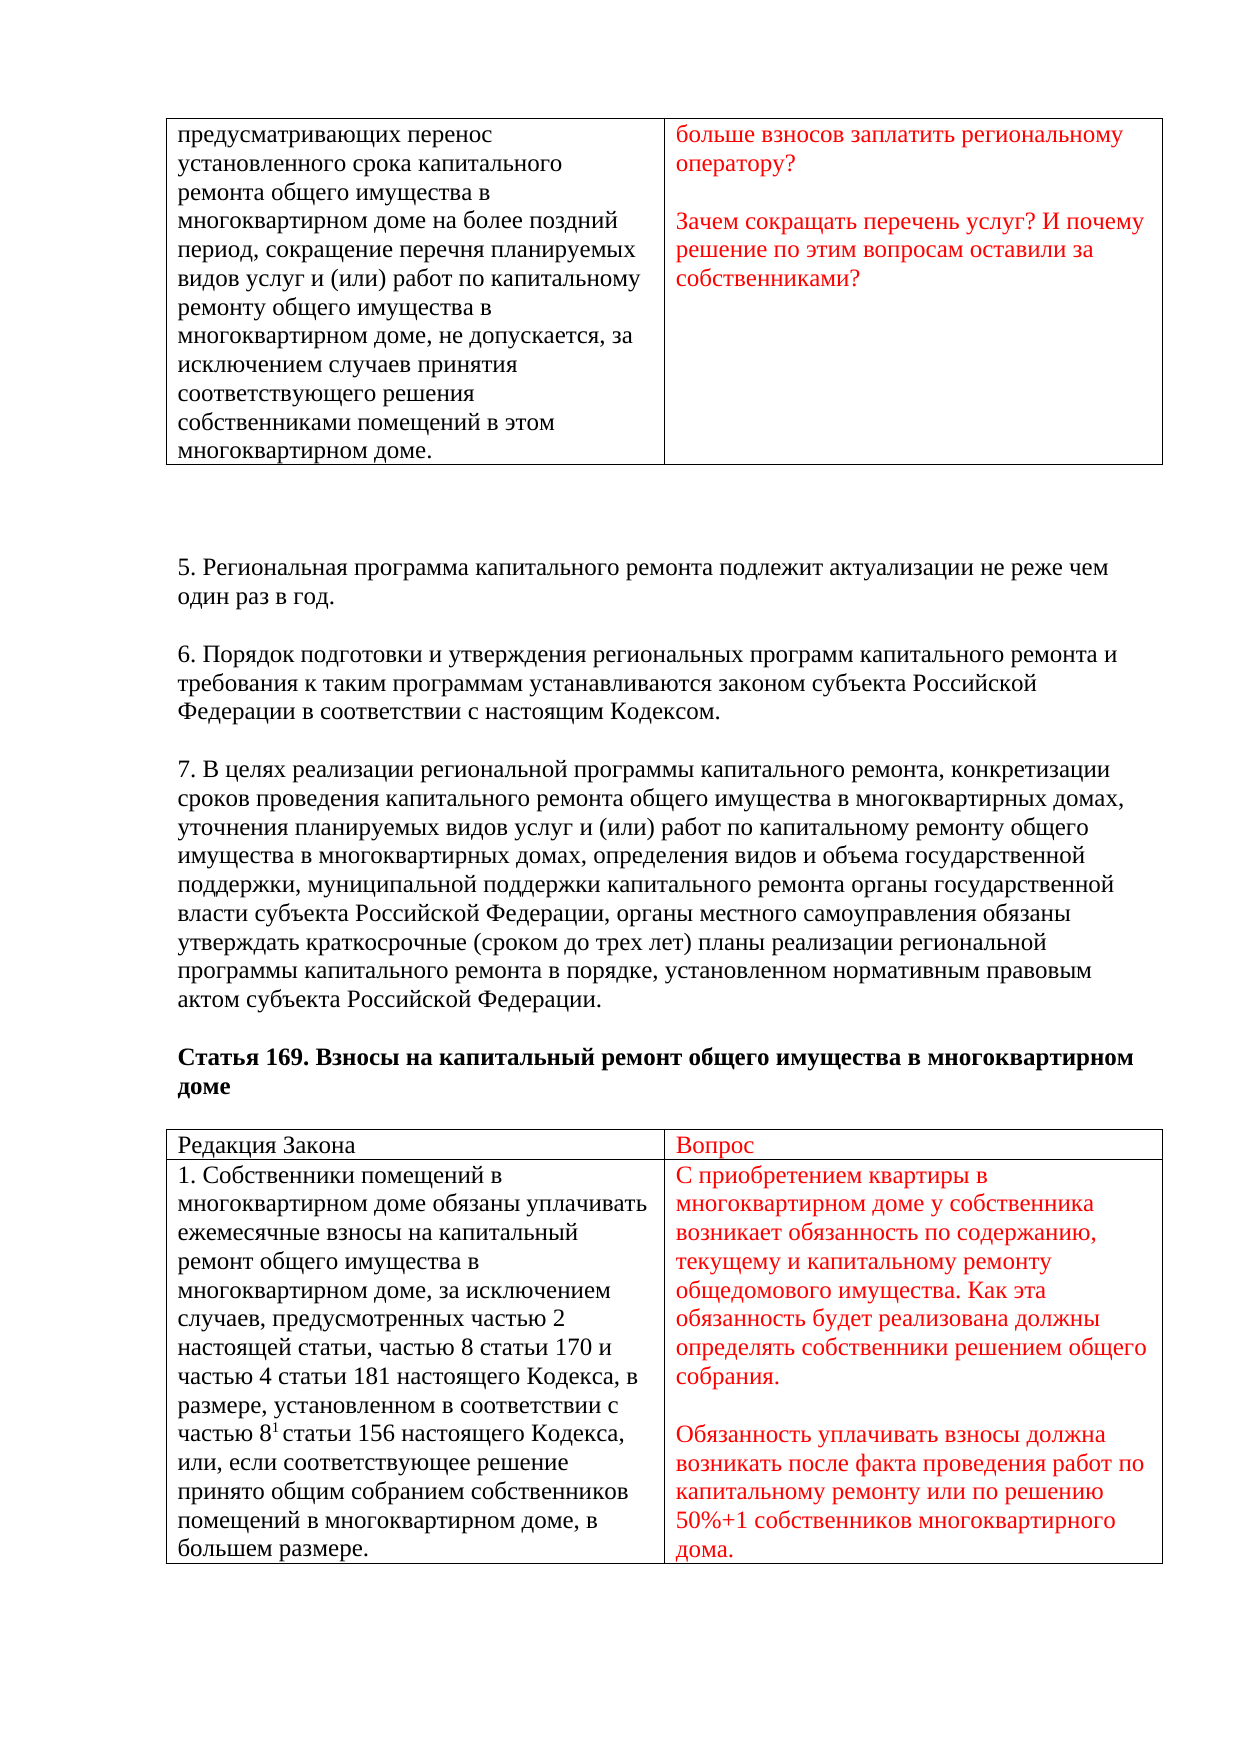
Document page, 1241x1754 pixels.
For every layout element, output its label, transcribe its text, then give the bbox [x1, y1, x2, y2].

text 7. В целях реализации региональной программы капитального ремонта, конкретизации сроков проведения капитального ремонта общего имущества в многоквартирных домах, уточнения планируемых видов услуг и (или) работ по капитальному ремонту общего имущества в многоквартирных домах, определения видов и объема государственной поддержки, муниципальной поддержки капитального ремонта органы государственной власти субъекта Российской Федерации, органы местного самоуправления обязаны утверждать краткосрочные (сроком до трех лет) планы реализации региональной программы капитального ремонта в порядке, установленном нормативным правовым актом субъекта Российской Федерации. [177, 754, 1152, 1013]
table_cell С приобретением квартиры в многоквартирном доме у собственника возникает обязанность по содержанию, текущему и капитальному ремонту общедомового имущества. Как эта обязанность будет реализована должны определять собственники решением общего собрания. Обязанность уплачивать взносы должна возникать после факта проведения работ по капитальному ремонту или по решению 50%+1 собственников многоквартирного дома. [665, 1160, 1162, 1563]
table_header Редакция Закона [167, 1130, 664, 1159]
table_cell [665, 119, 1162, 464]
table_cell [167, 119, 664, 464]
text Статья 169. Взносы на капитальный ремонт общего имущества в многоквартирном доме [177, 1042, 1152, 1100]
table_header Вопрос [665, 1130, 1162, 1159]
text 5. Региональная программа капитального ремонта подлежит актуализации не реже чем один раз в год. [177, 552, 1152, 610]
text 6. Порядок подготовки и утверждения региональных программ капитального ремонта и требования к таким программам устанавливаются законом субъекта Российской Федерации в соответствии с настоящим Кодексом. [177, 639, 1152, 725]
table_cell 1. Собственники помещений в многоквартирном доме обязаны уплачивать ежемесячные взносы на капитальный ремонт общего имущества в многоквартирном доме, за исключением случаев, предусмотренных частью 2 настоящей статьи, частью 8 статьи 170 и частью 4 статьи 181 настоящего Кодекса, в размере, установленном в соответствии с частью 81 статьи 156 настоящего Кодекса, или, если соответствующее решение принято общим собранием собственников помещений в многоквартирном доме, в большем размере. [167, 1160, 664, 1563]
